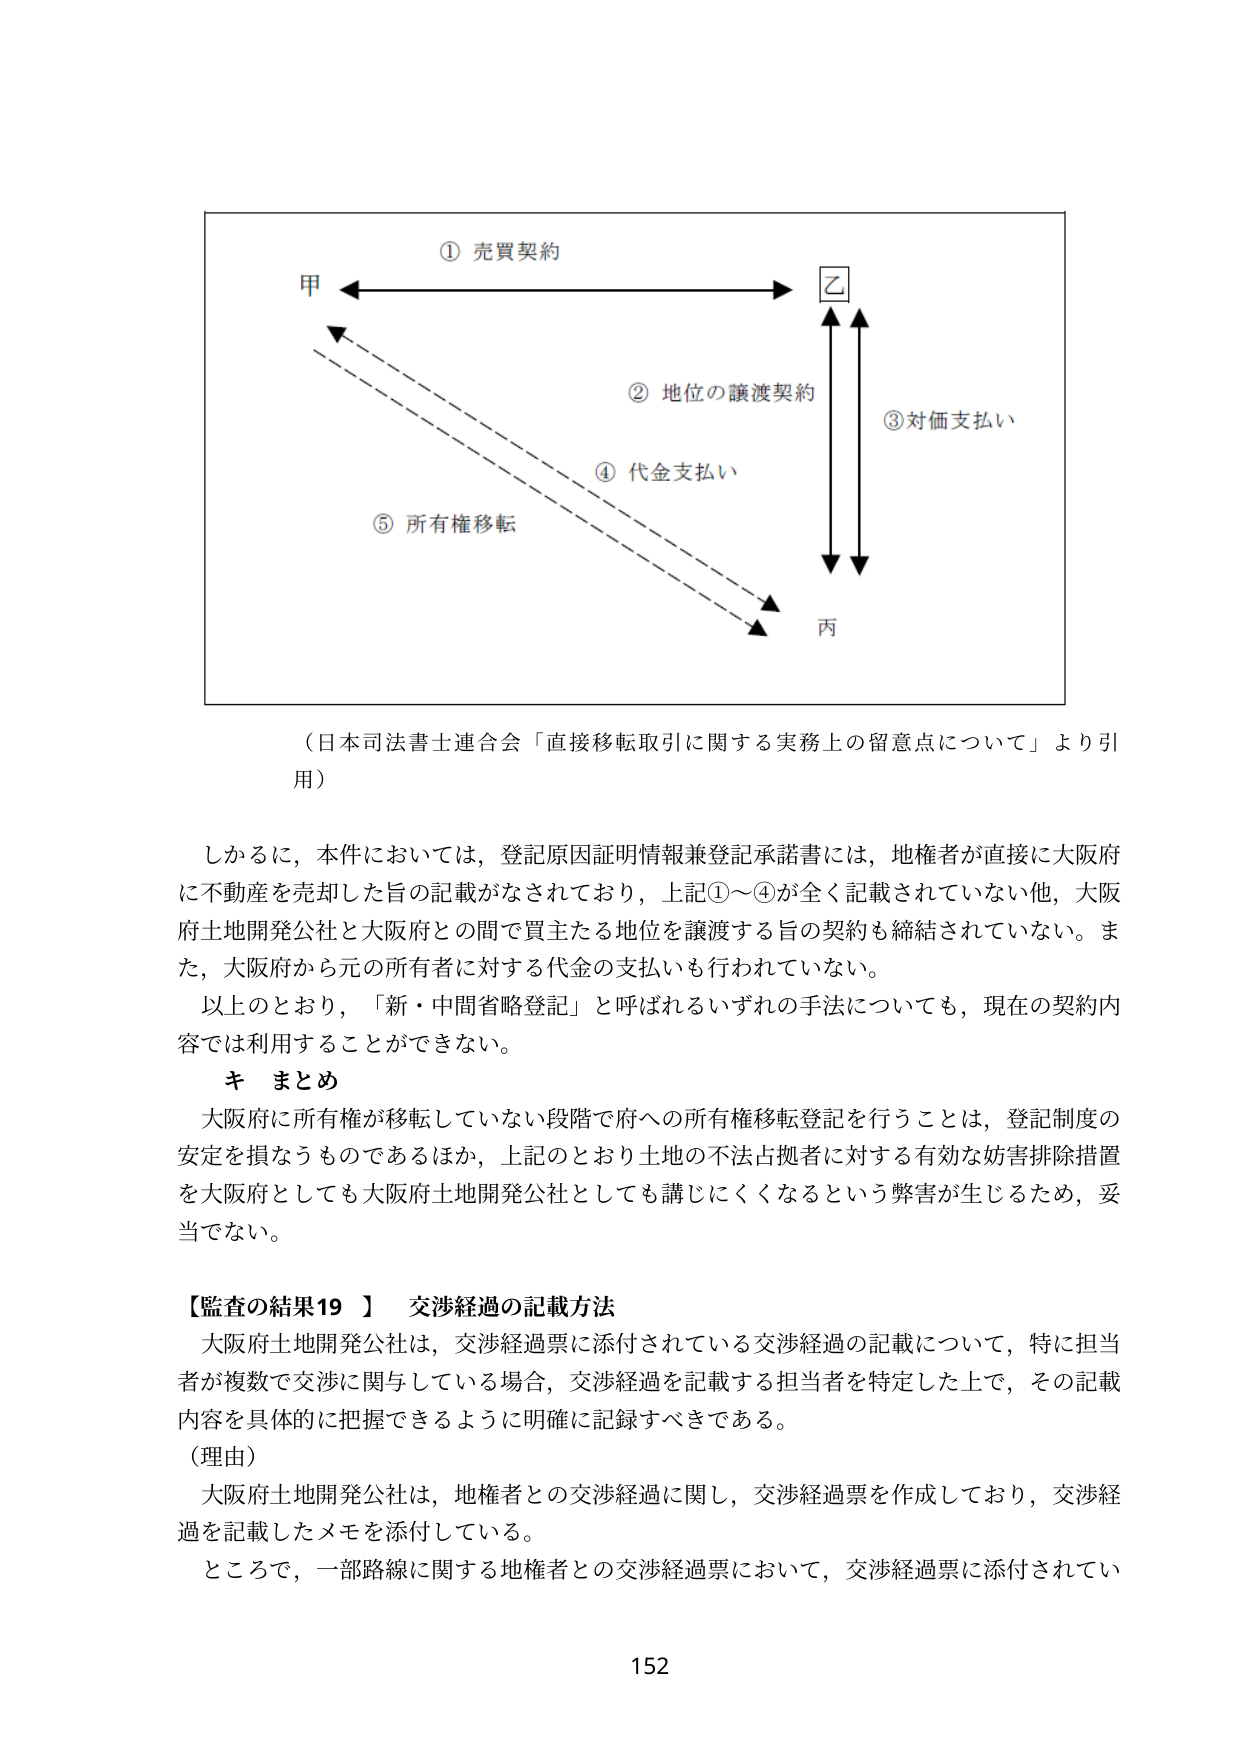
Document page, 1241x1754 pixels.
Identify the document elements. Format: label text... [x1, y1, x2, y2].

text しかるに，本件においては，登記原因証明情報兼登記承諾書には，地権者が直接に大阪府に不動産を売却した旨の記載がなされており，上記①～④が全く記載されていない他，大阪府土地開発公社と大阪府との間で買主たる地位を譲渡する旨の契約も締結されていない。また，大阪府から元の所有者に対する代金の支払いも行われていない。 [178, 835, 1122, 986]
text 大阪府土地開発公社は，交渉経過票に添付されている交渉経過の記載について，特に担当者が複数で交渉に関与している場合，交渉経過を記載する担当者を特定した上で，その記載内容を具体的に把握できるように明確に記録すべきである。 [178, 1324, 1122, 1437]
subtitle 【監査の結果19】 交渉経過の記載方法 [178, 1287, 1122, 1324]
text 大阪府に所有権が移転していない段階で府への所有権移転登記を行うことは，登記制度の安定を損なうものであるほか，上記のとおり土地の不法占拠者に対する有効な妨害排除措置を大阪府としても大阪府土地開発公社としても講じにくくなるという弊害が生じるため，妥当でない。 [178, 1098, 1122, 1249]
text 大阪府土地開発公社は，地権者との交渉経過に関し，交渉経過票を作成しており，交渉経過を記載したメモを添付している。 [178, 1474, 1122, 1550]
text 以上のとおり，「新・中間省略登記」と呼ばれるいずれの手法についても，現在の契約内容では利用することができない。 [178, 986, 1122, 1061]
text （日本司法書士連合会「直接移転取引に関する実務上の留意点について」より引用） [270, 722, 1122, 798]
subtitle キ まとめ [219, 1061, 1122, 1098]
text （理由） [178, 1437, 1122, 1474]
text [178, 1550, 1122, 1587]
